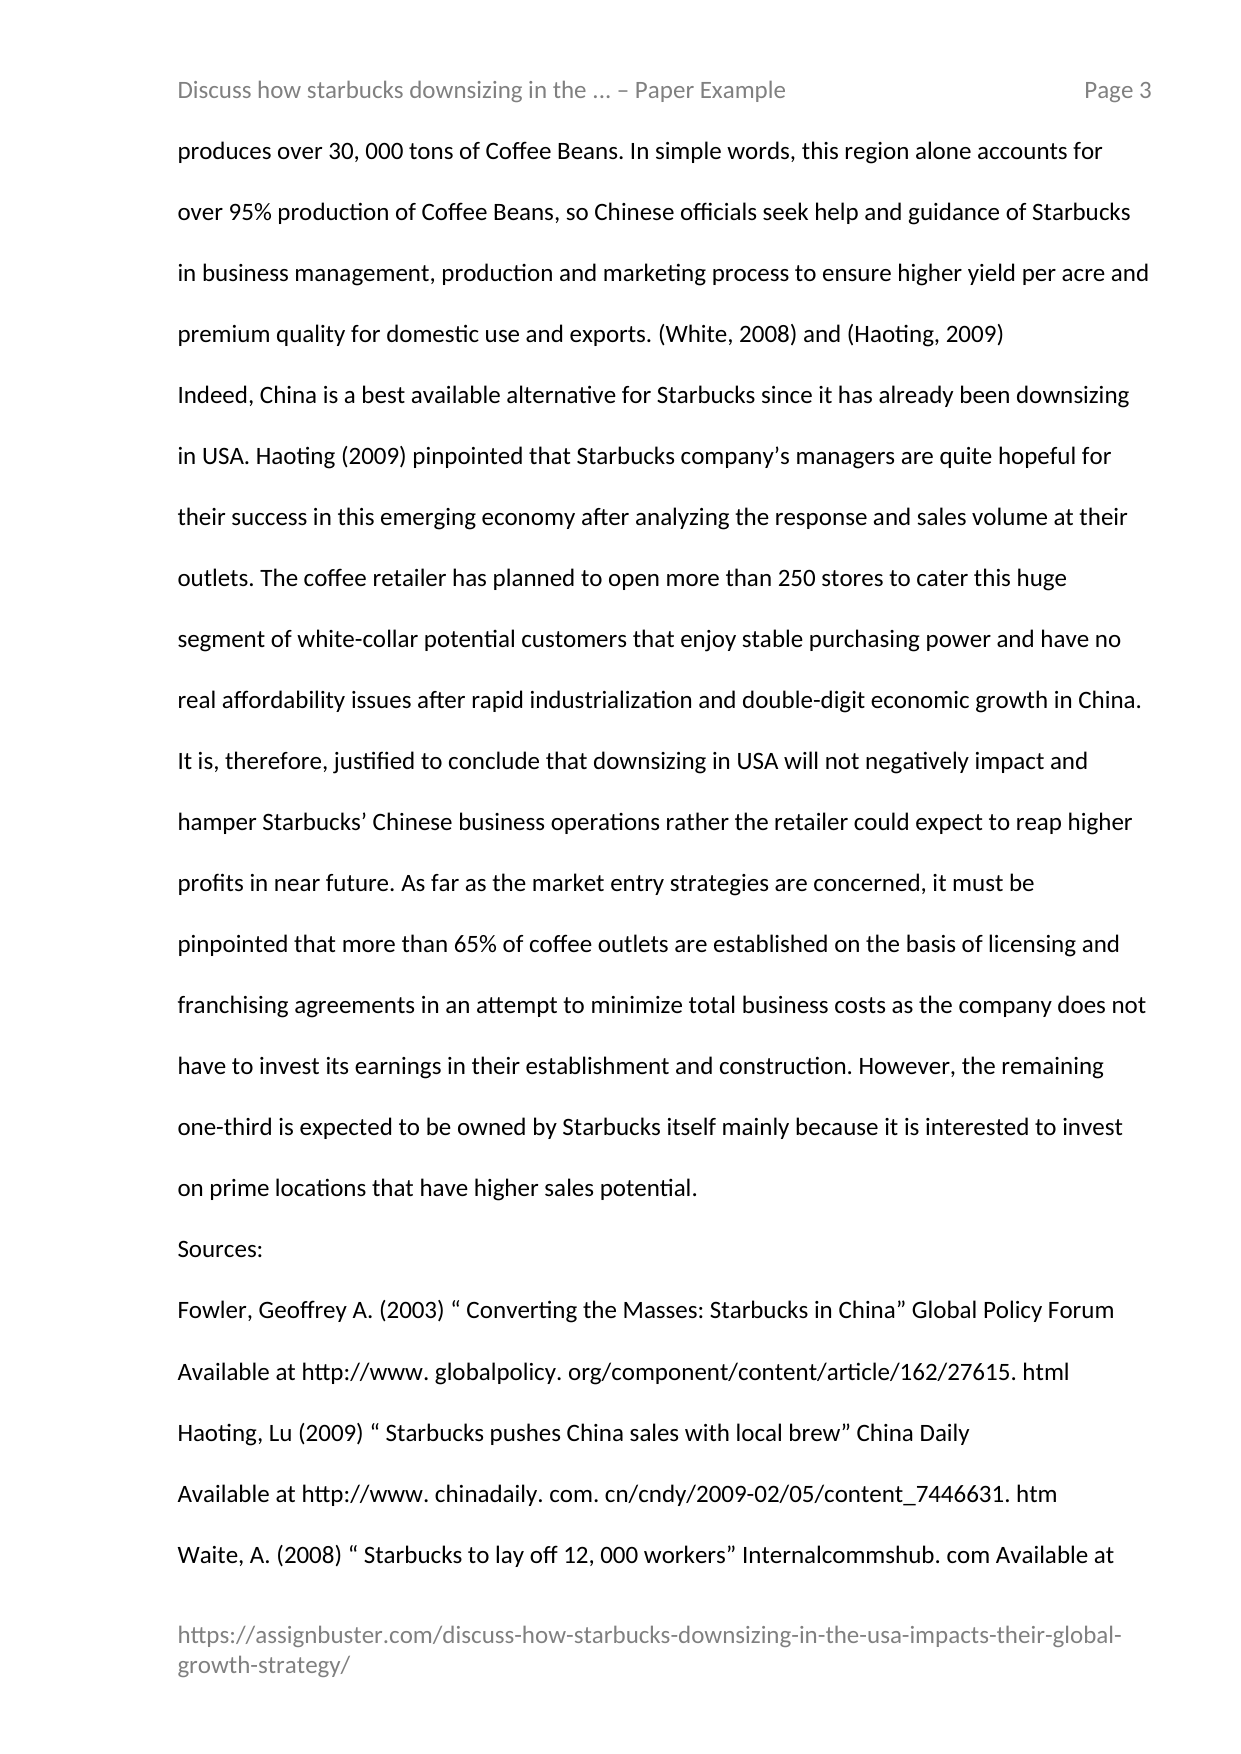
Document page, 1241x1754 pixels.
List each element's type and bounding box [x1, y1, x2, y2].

text [177, 135, 1152, 1569]
